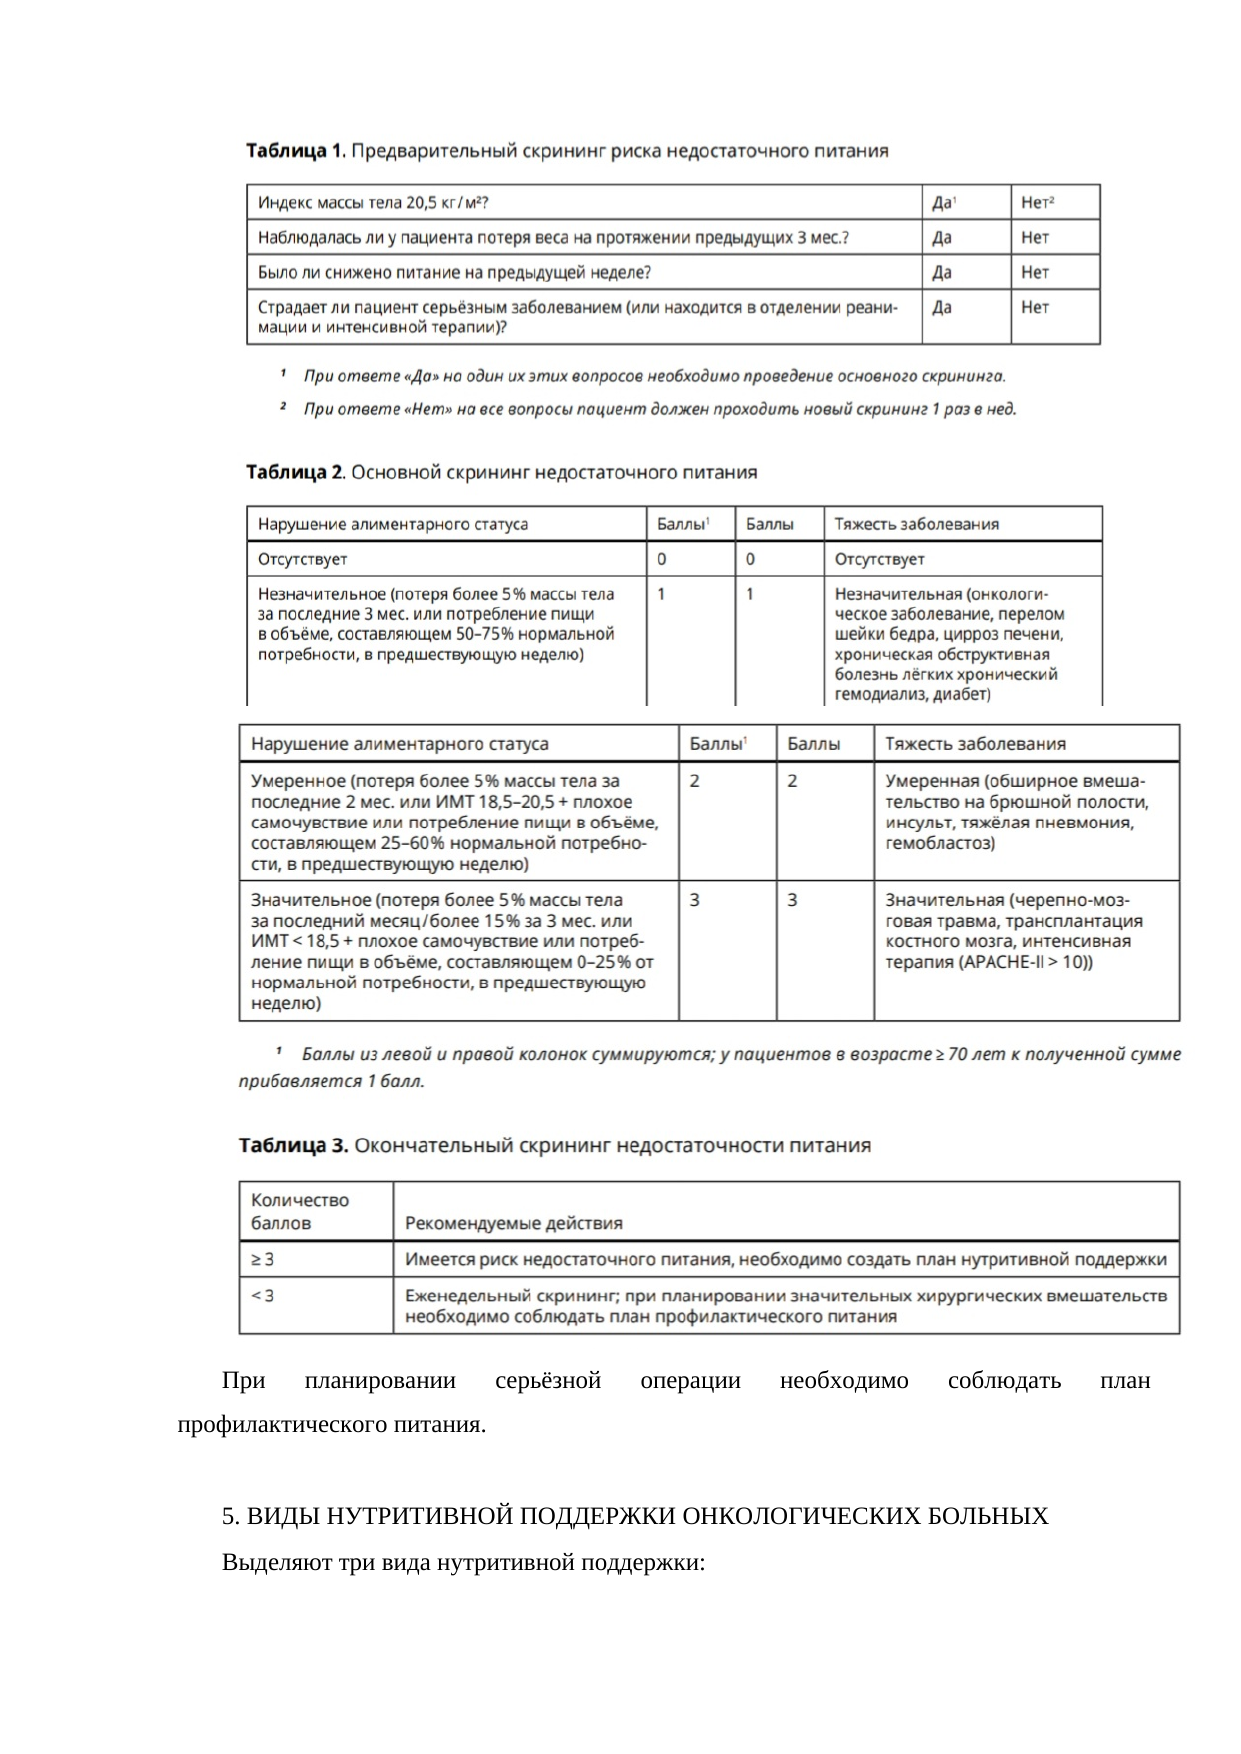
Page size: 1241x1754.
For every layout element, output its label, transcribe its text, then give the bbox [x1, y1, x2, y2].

text 5. ВИДЫ НУТРИТИВНОЙ ПОДДЕРЖКИ ОНКОЛОГИЧЕСКИХ БОЛЬНЫХ [177, 1501, 1152, 1530]
picture [221, 118, 1145, 706]
picture [221, 722, 1197, 1349]
text При планировании серьёзной операции необходимо соблюдать план профилактического питания. [177, 1366, 1152, 1437]
text Выделяют три вида нутритивной поддержки: [177, 1547, 1152, 1576]
